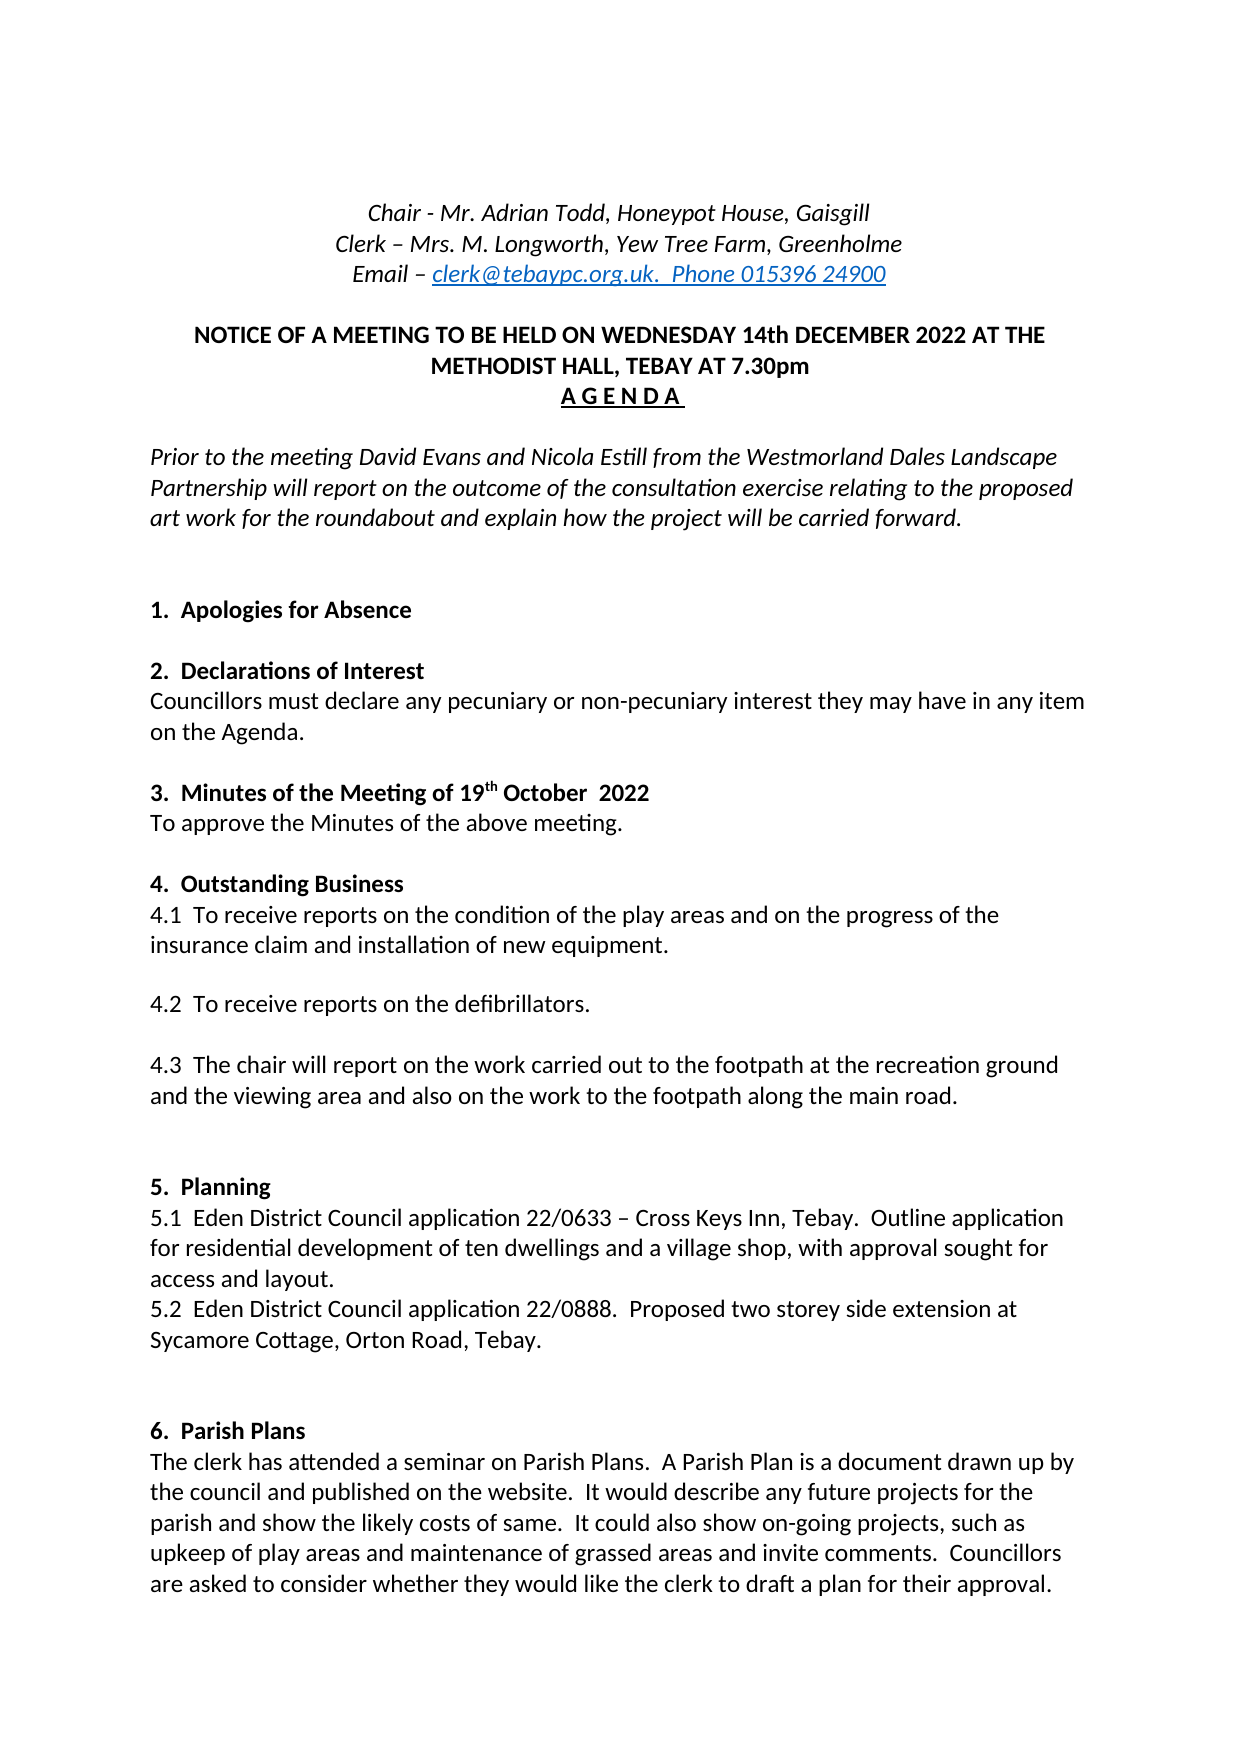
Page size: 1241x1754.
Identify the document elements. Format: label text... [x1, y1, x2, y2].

text 4.2 To receive reports on the defibrillators. [150, 988, 1090, 1019]
text 4.1 To receive reports on the condition of the play areas and on the progress of the insurance claim and installation of new equipment. [150, 899, 1090, 960]
text 6. Parish Plans [150, 1416, 1090, 1446]
text 5.1 Eden District Council application 22/0633 – Cross Keys Inn, Tebay. Outline application for residential development of ten dwellings and a village shop, with approval sought for access and layout. [150, 1202, 1090, 1293]
text Email – clerk@tebaypc.org.uk. Phone 015396 24900 [150, 258, 1090, 289]
text 4.3 The chair will report on the work carried out to the footpath at the recreation ground and the viewing area and also on the work to the footpath along the main road. [150, 1049, 1090, 1110]
text 3. Minutes of the Meeting of 19th October 2022 [150, 777, 1090, 808]
text 4. Outstanding Business [150, 869, 1090, 899]
text The clerk has attended a seminar on Parish Plans. A Parish Plan is a document drawn up by the council and published on the website. It would describe any future projects for the parish and show the likely costs of same. It could also show on-going projects, such as upkeep of play areas and maintenance of grassed areas and invite comments. Councillors are asked to consider whether they would like the clerk to draft a plan for their approval. [150, 1446, 1090, 1599]
text Clerk – Mrs. M. Longworth, Yew Tree Farm, Greenholme [150, 228, 1090, 258]
text 2. Declarations of Interest [150, 655, 1090, 686]
text 5.2 Eden District Council application 22/0888. Proposed two storey side extension at Sycamore Cottage, Orton Road, Tebay. [150, 1293, 1090, 1354]
text 5. Planning [150, 1171, 1090, 1202]
text Chair - Mr. Adrian Todd, Honeypot House, Gaisgill [150, 197, 1090, 228]
text 1. Apologies for Absence [150, 594, 1090, 624]
text Councillors must declare any pecuniary or non-pecuniary interest they may have in any item on the Agenda. [150, 686, 1090, 747]
text NOTICE OF A MEETING TO BE HELD ON WEDNESDAY 14th DECEMBER 2022 AT THE METHODIST HALL, TEBAY AT 7.30pm [150, 319, 1090, 380]
text A G E N D A [150, 380, 1090, 411]
text Prior to the meeting David Evans and Nicola Estill from the Westmorland Dales Landscape Partnership will report on the outcome of the consultation exercise relating to the proposed art work for the roundabout and explain how the project will be carried forward. [150, 441, 1090, 533]
text To approve the Minutes of the above meeting. [150, 808, 1090, 838]
